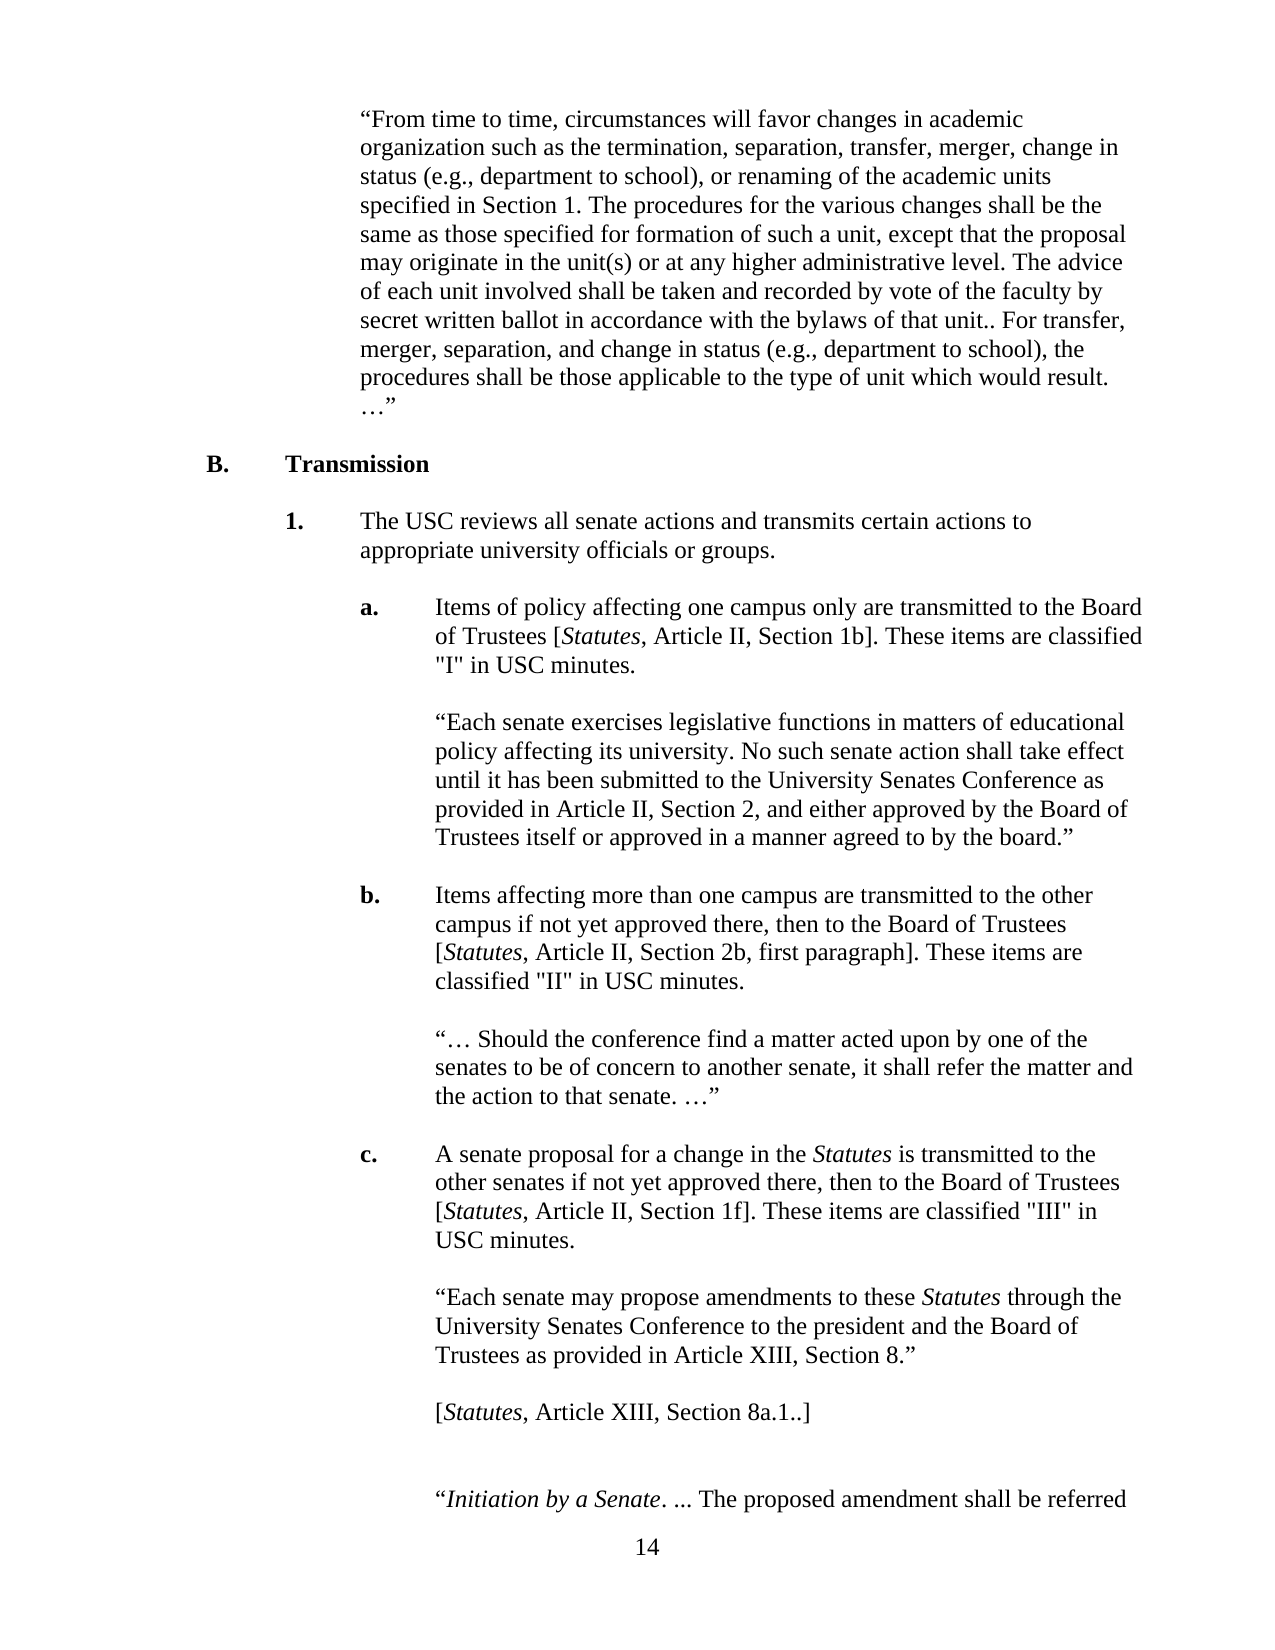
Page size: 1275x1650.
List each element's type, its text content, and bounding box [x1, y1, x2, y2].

text “From time to time, circumstances will favor changes in academic organization such as the termination, separation, transfer, merger, change in status (e.g., department to school), or renaming of the academic units specified in Section 1. The procedures for the various changes shall be the same as those specified for formation of such a unit, except that the proposal may originate in the unit(s) or at any higher administrative level. The advice of each unit involved shall be taken and recorded by vote of the faculty by secret written ballot in accordance with the bylaws of that unit.. For transfer, merger, separation, and change in status (e.g., department to school), the procedures shall be those applicable to the type of unit which would result. …” [360, 104, 1144, 420]
text 1. The USC reviews all senate actions and transmits certain actions to appropriate university officials or groups. [285, 506, 1144, 564]
text “… Should the conference find a matter acted upon by one of the senates to be of concern to another senate, it shall refer the matter and the action to that senate. …” [435, 1024, 1144, 1110]
text “Each senate may propose amendments to these Statutes through the University Senates Conference to the president and the Board of Trustees as provided in Article XIII, Section 8.” [435, 1282, 1144, 1369]
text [435, 1484, 1144, 1512]
text c. A senate proposal for a change in the Statutes is transmitted to the other senates if not yet approved there, then to the Board of Trustees [Statutes, Article II, Section 1f]. These items are classified "III" in USC minutes. [360, 1139, 1144, 1254]
text [Statutes, Article XIII, Section 8a.1..] [435, 1397, 1144, 1426]
text B. Transmission [206, 449, 1144, 477]
text a. Items of policy affecting one campus only are transmitted to the Board of Trustees [Statutes, Article II, Section 1b]. These items are classified "I" in USC minutes. [360, 592, 1144, 679]
text “Each senate exercises legislative functions in matters of educational policy affecting its university. No such senate action shall take effect until it has been submitted to the University Senates Conference as provided in Article II, Section 2, and either approved by the Board of Trustees itself or approved in a manner agreed to by the board.” [435, 707, 1144, 851]
text b. Items affecting more than one campus are transmitted to the other campus if not yet approved there, then to the Board of Trustees [Statutes, Article II, Section 2b, first paragraph]. These items are classified "II" in USC minutes. [360, 880, 1144, 995]
